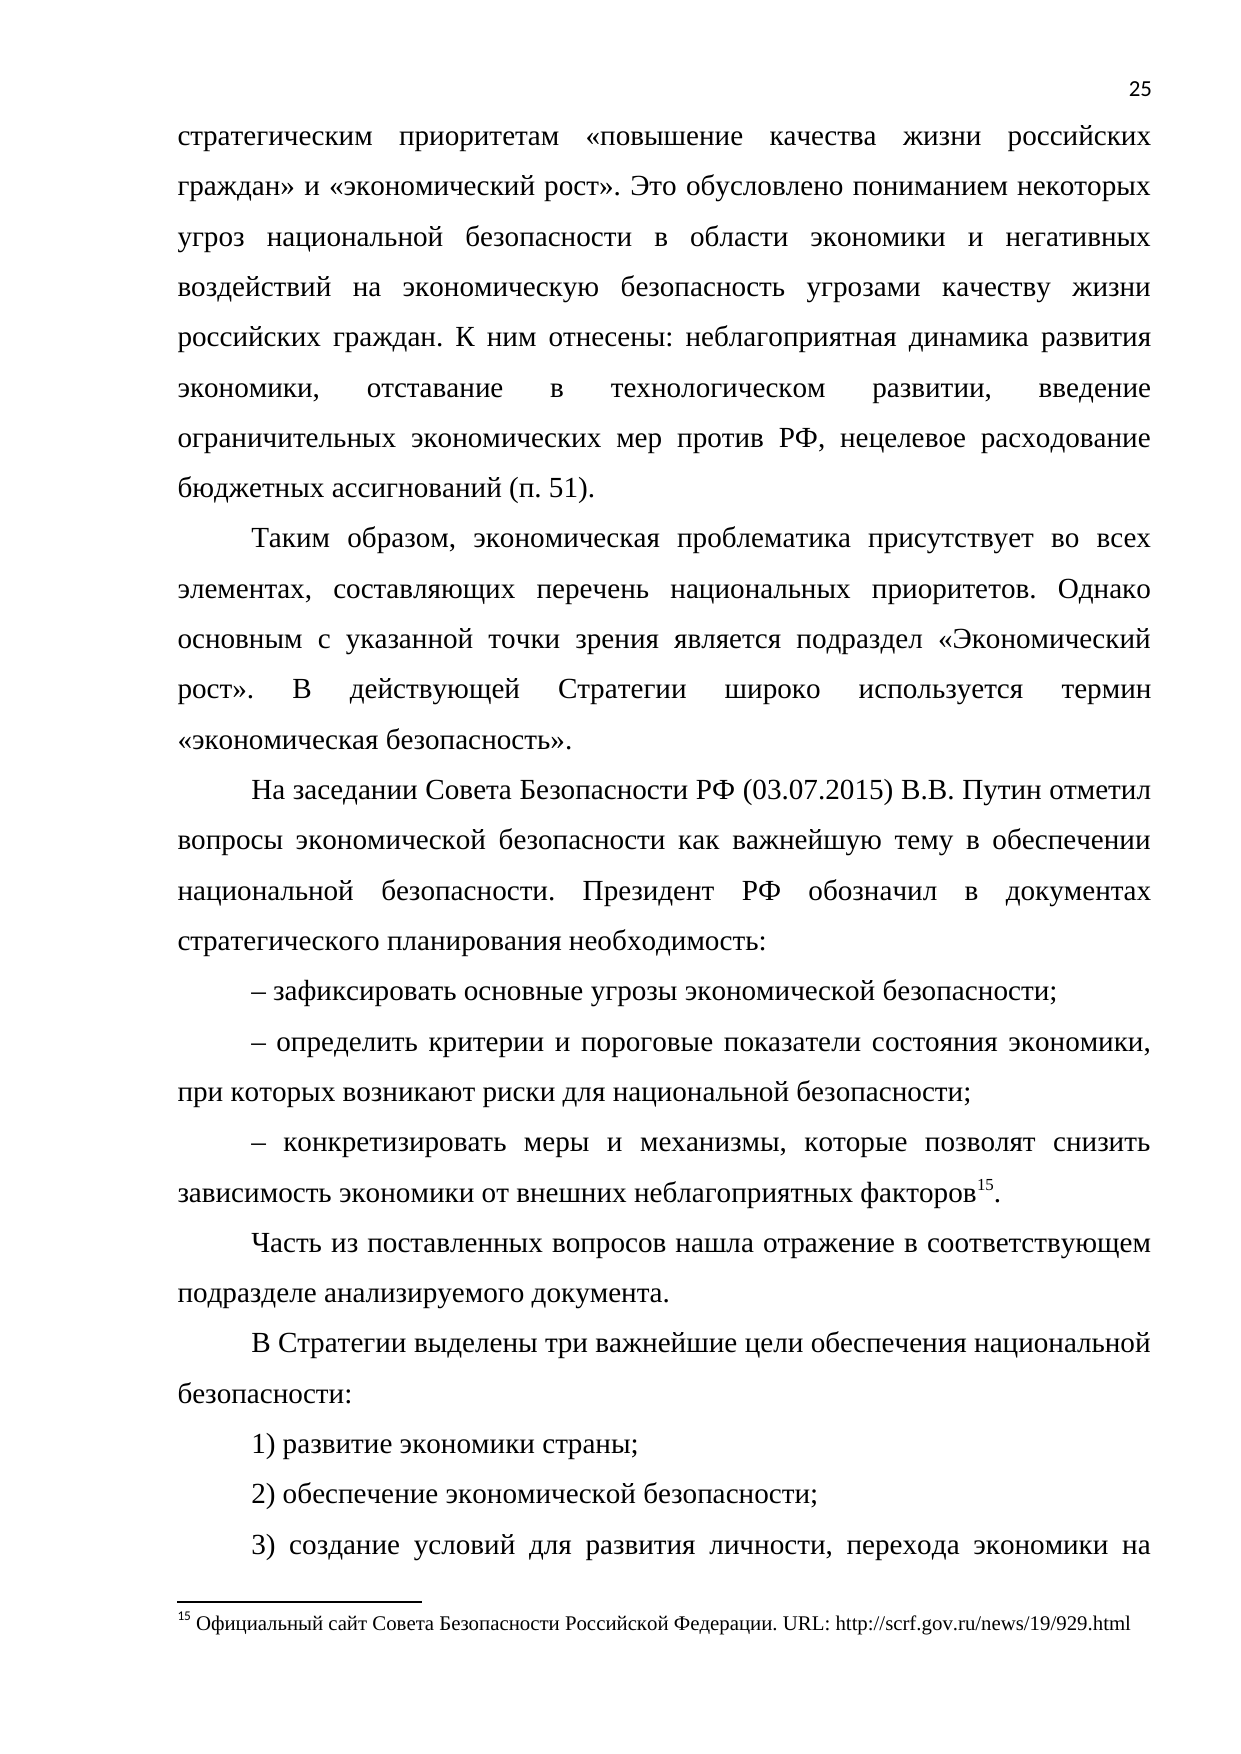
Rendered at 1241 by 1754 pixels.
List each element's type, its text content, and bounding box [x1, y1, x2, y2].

text Таким образом, экономическая проблематика присутствует во всех элементах, составляющих перечень национальных приоритетов. Однако основным с указанной точки зрения является подраздел «Экономический рост». В действующей Стратегии широко используется термин «экономическая безопасность». [177, 521, 1152, 755]
text 1) развитие экономики страны; [177, 1426, 1152, 1460]
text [177, 1527, 1152, 1560]
text – определить критерии и пороговые показатели состояния экономики, при которых возникают риски для национальной безопасности; [177, 1024, 1152, 1108]
text 2) обеспечение экономической безопасности; [177, 1477, 1152, 1510]
text – конкретизировать меры и механизмы, которые позволят снизить зависимость экономики от внешних неблагоприятных факторов. [177, 1124, 1152, 1208]
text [177, 118, 1152, 504]
text Часть из поставленных вопросов нашла отражение в соответствующем подразделе анализируемого документа. [177, 1225, 1152, 1309]
text На заседании Совета Безопасности РФ (03.07.2015) В.В. Путин отметил вопросы экономической безопасности как важнейшую тему в обеспечении национальной безопасности. Президент РФ обозначил в документах стратегического планирования необходимость: [177, 772, 1152, 957]
text В Стратегии выделены три важнейшие цели обеспечения национальной безопасности: [177, 1326, 1152, 1409]
text – зафиксировать основные угрозы экономической безопасности; [177, 973, 1152, 1007]
